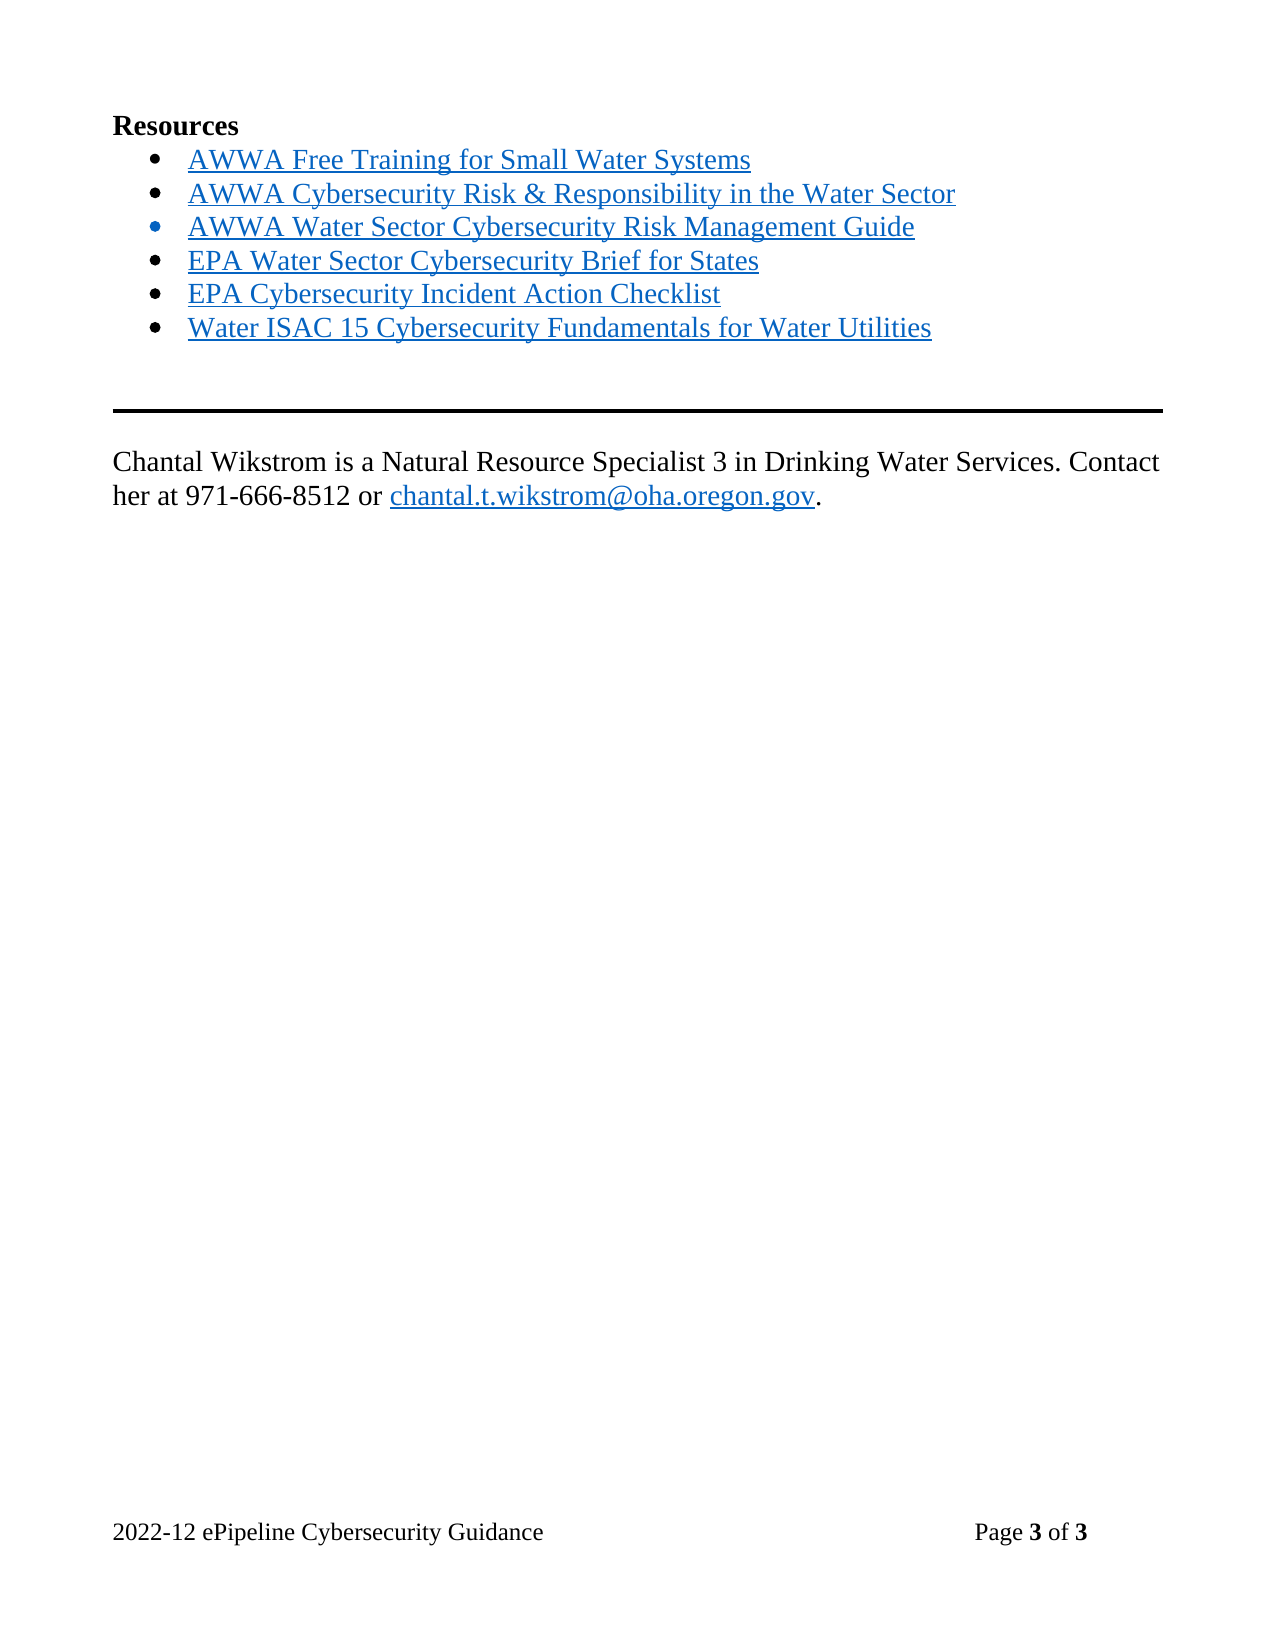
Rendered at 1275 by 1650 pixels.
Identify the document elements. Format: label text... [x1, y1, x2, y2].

text Chantal Wikstrom is a Natural Resource Specialist 3 in Drinking Water Services. Contact her at 971-666-8512 or chantal.t.wikstrom@oha.oregon.gov. [112, 444, 1162, 512]
list AWWA Water Sector Cybersecurity Risk Management Guide [150, 209, 1162, 243]
text Resources [112, 108, 1162, 142]
list Water ISAC 15 Cybersecurity Fundamentals for Water Utilities [150, 310, 1162, 344]
list EPA Water Sector Cybersecurity Brief for States [150, 243, 1162, 277]
list AWWA Free Training for Small Water Systems [150, 142, 1162, 176]
list EPA Cybersecurity Incident Action Checklist [150, 277, 1162, 310]
list AWWA Cybersecurity Risk & Responsibility in the Water Sector [150, 176, 1162, 209]
